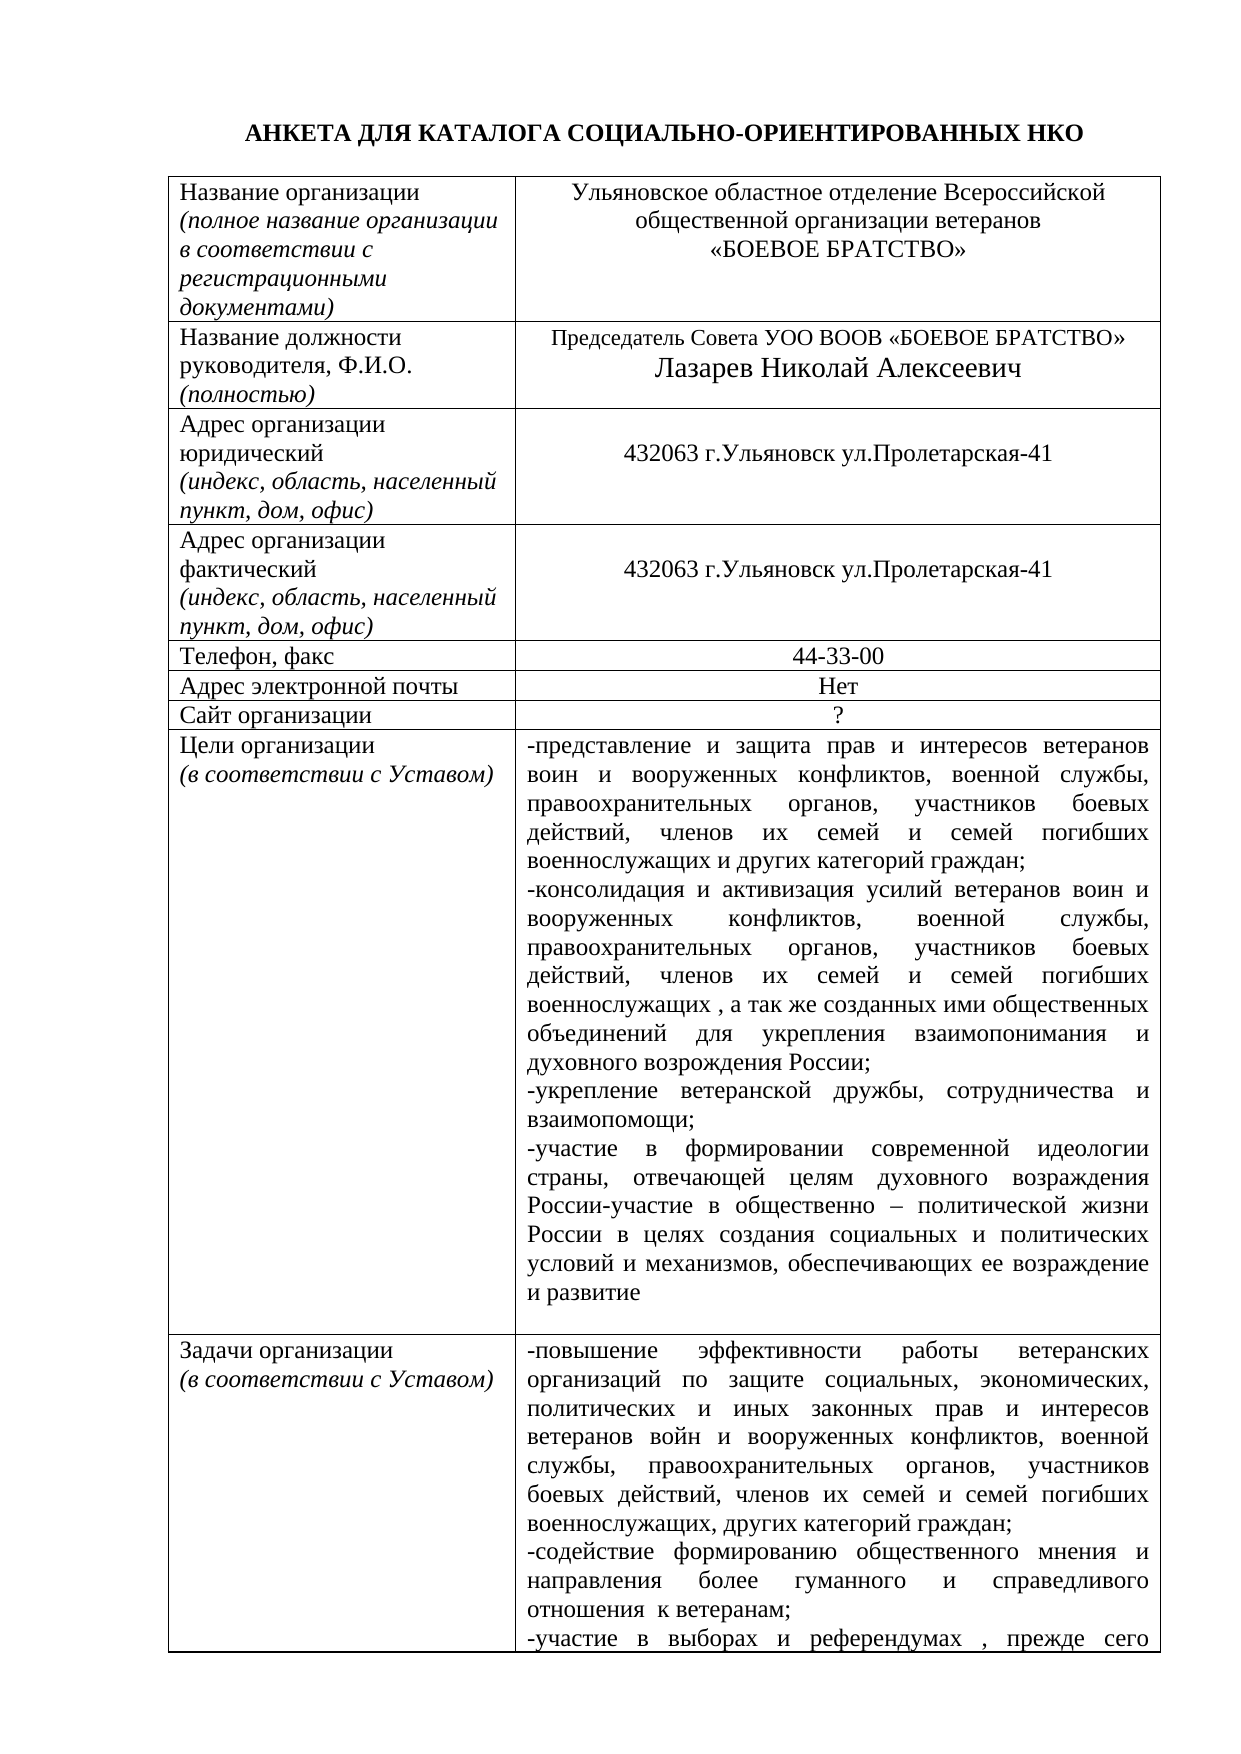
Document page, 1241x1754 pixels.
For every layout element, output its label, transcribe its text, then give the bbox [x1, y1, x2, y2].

table_cell 432063 г.Ульяновск ул.Пролетарская-41 [516, 409, 1160, 524]
table_cell Адрес организации фактический (индекс, область, населенный пункт, дом, офис) [169, 525, 515, 640]
table_cell Название должности руководителя, Ф.И.О. (полностью) [169, 322, 515, 408]
table_cell Адрес организации юридический (индекс, область, населенный пункт, дом, офис) [169, 409, 515, 524]
table_header Название организации (полное название организации в соответствии с регистрационными документами) [169, 177, 515, 321]
table_cell -представление и защита прав и интересов ветеранов воин и вооруженных конфликтов, военной службы, правоохранительных органов, участников боевых действий, членов их семей и семей погибших военнослужащих и других категорий граждан; -консолидация и активизация усилий ветеранов воин и вооруженных конфликтов, военной службы, правоохранительных органов, участников боевых действий, членов их семей и семей погибших военнослужащих , а так же созданных ими общественных объединений для укрепления взаимопонимания и духовного возрождения России; -укрепление ветеранской дружбы, сотрудничества и взаимопомощи; -участие в формировании современной идеологии страны, отвечающей целям духовного возраждения России-участие в общественно – политической жизни России в целях создания социальных и политических условий и механизмов, обеспечивающих ее возраждение и развитие [516, 730, 1160, 1334]
table_cell Адрес электронной почты [169, 671, 515, 699]
table_cell Нет [516, 671, 1160, 699]
table_cell Сайт организации [169, 701, 515, 729]
table_cell 44-33-00 [516, 641, 1160, 670]
text АНКЕТА ДЛЯ КАТАЛОГА СОЦИАЛЬНО-ОРИЕНТИРОВАННЫХ НКО [177, 118, 1152, 147]
table_header Ульяновское областное отделение Всероссийской общественной организации ветеранов «БОЕВОЕ БРАТСТВО» [516, 177, 1160, 321]
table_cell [169, 1335, 515, 1651]
table_cell Цели организации (в соответствии с Уставом) [169, 730, 515, 1334]
table_cell ? [516, 701, 1160, 729]
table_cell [516, 1335, 1160, 1651]
table_cell 432063 г.Ульяновск ул.Пролетарская-41 [516, 525, 1160, 640]
table_cell Телефон, факс [169, 641, 515, 670]
table_cell Председатель Совета УОО ВООВ «БОЕВОЕ БРАТСТВО» Лазарев Николай Алексеевич [516, 322, 1160, 408]
